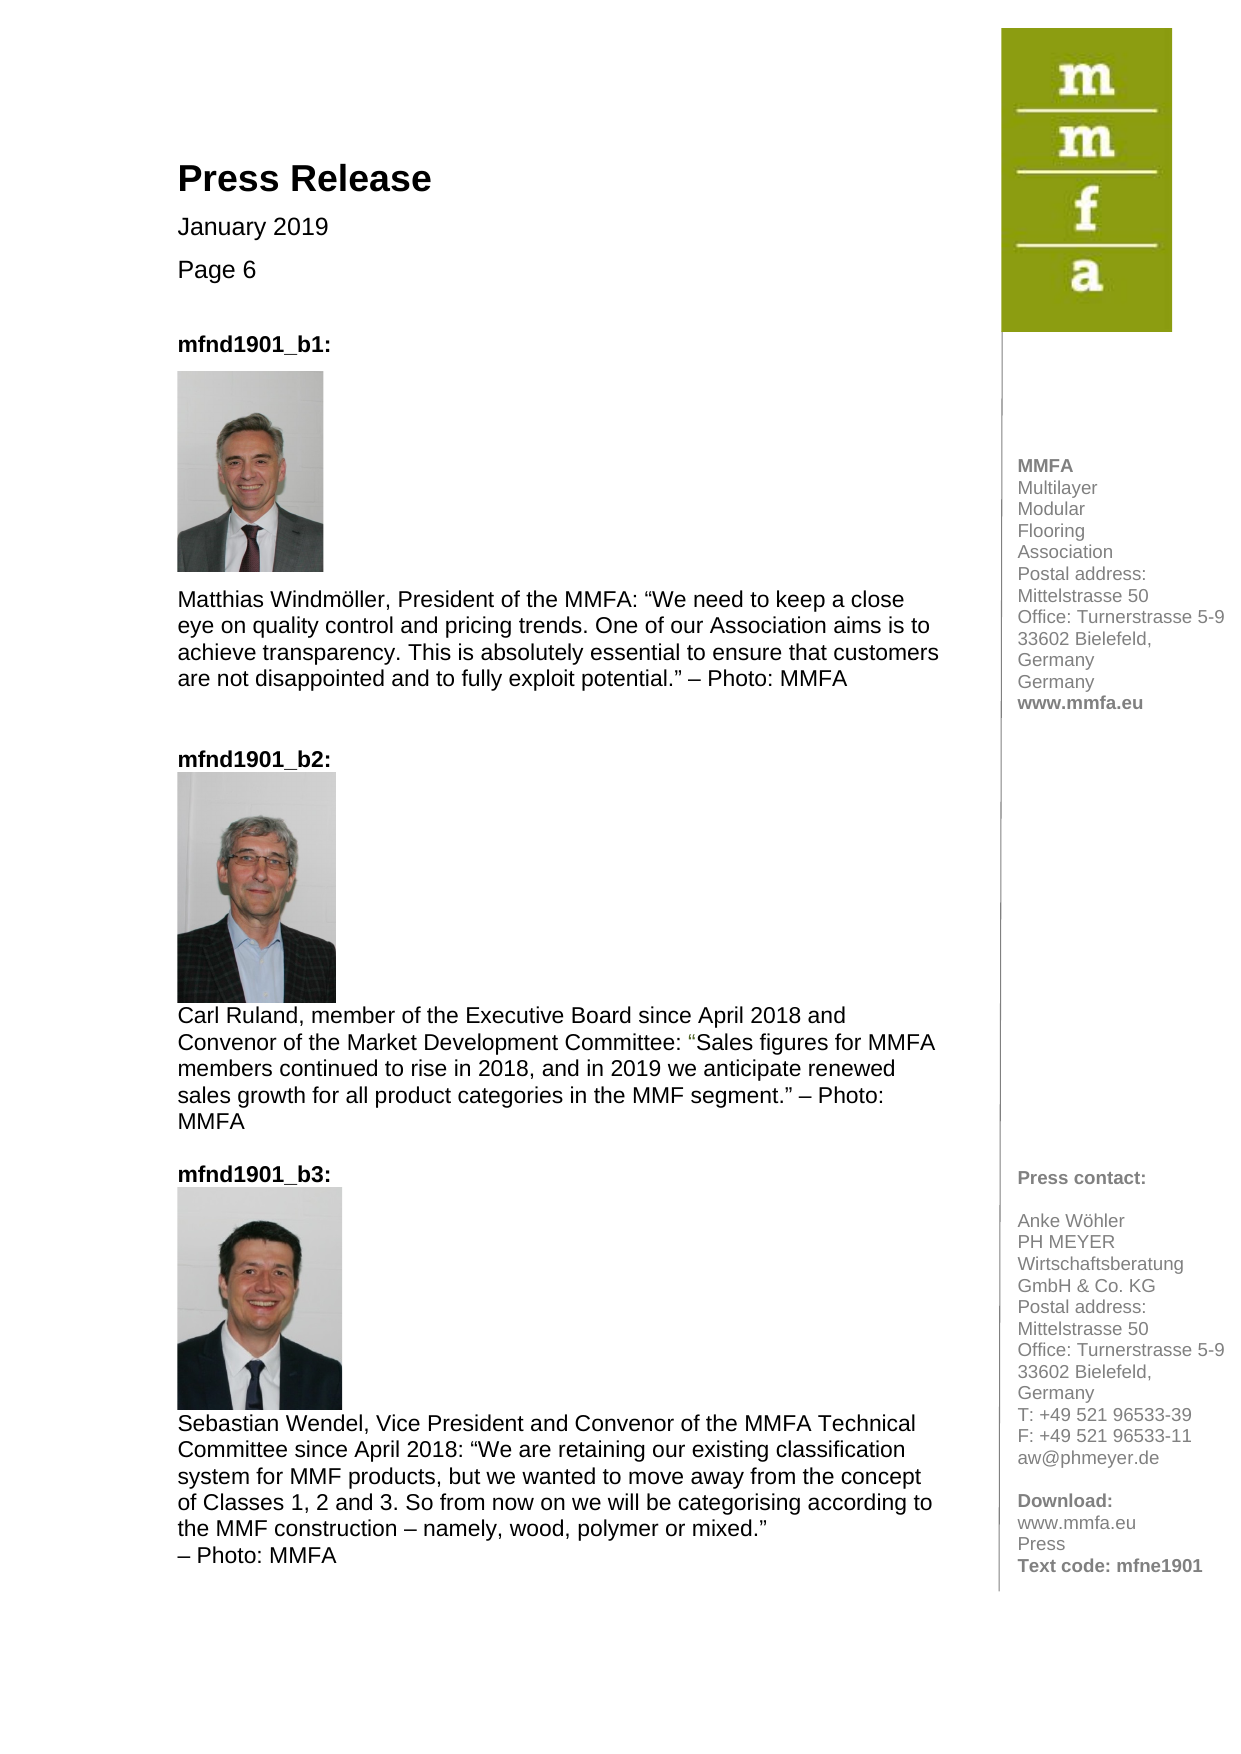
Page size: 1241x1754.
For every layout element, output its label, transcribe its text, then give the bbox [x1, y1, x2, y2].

picture [177, 772, 336, 1003]
list Carl Ruland, member of the Executive Board since April 2018 and Convenor of the Market Development Committee: “Sales figures for MMFA members continued to rise in 2018, and in 2019 we anticipate renewed sales growth for all product categories in the MMF segment.” – Photo: MMFA [177, 1002, 945, 1134]
text mfnd1901_b1: [177, 331, 945, 572]
picture [1001, 28, 1173, 332]
list mfnd1901_b2: [177, 746, 945, 772]
list mfnd1901_b3: [177, 1161, 945, 1410]
picture [177, 371, 324, 572]
picture [177, 1187, 343, 1410]
list Matthias Windmöller, President of the MMFA: “We need to keep a close eye on quality control and pricing trends. One of our Association aims is to achieve transparency. This is absolutely essential to ensure that customers are not disappointed and to fully exploit potential.” – Photo: MMFA [177, 586, 945, 719]
list Sebastian Wendel, Vice President and Convenor of the MMFA Technical Committee since April 2018: “We are retaining our existing classification system for MMF products, but we wanted to move away from the concept of Classes 1, 2 and 3. So from now on we will be categorising according to the MMF construction – namely, wood, polymer or mixed.” – Photo: MMFA [177, 1410, 945, 1568]
